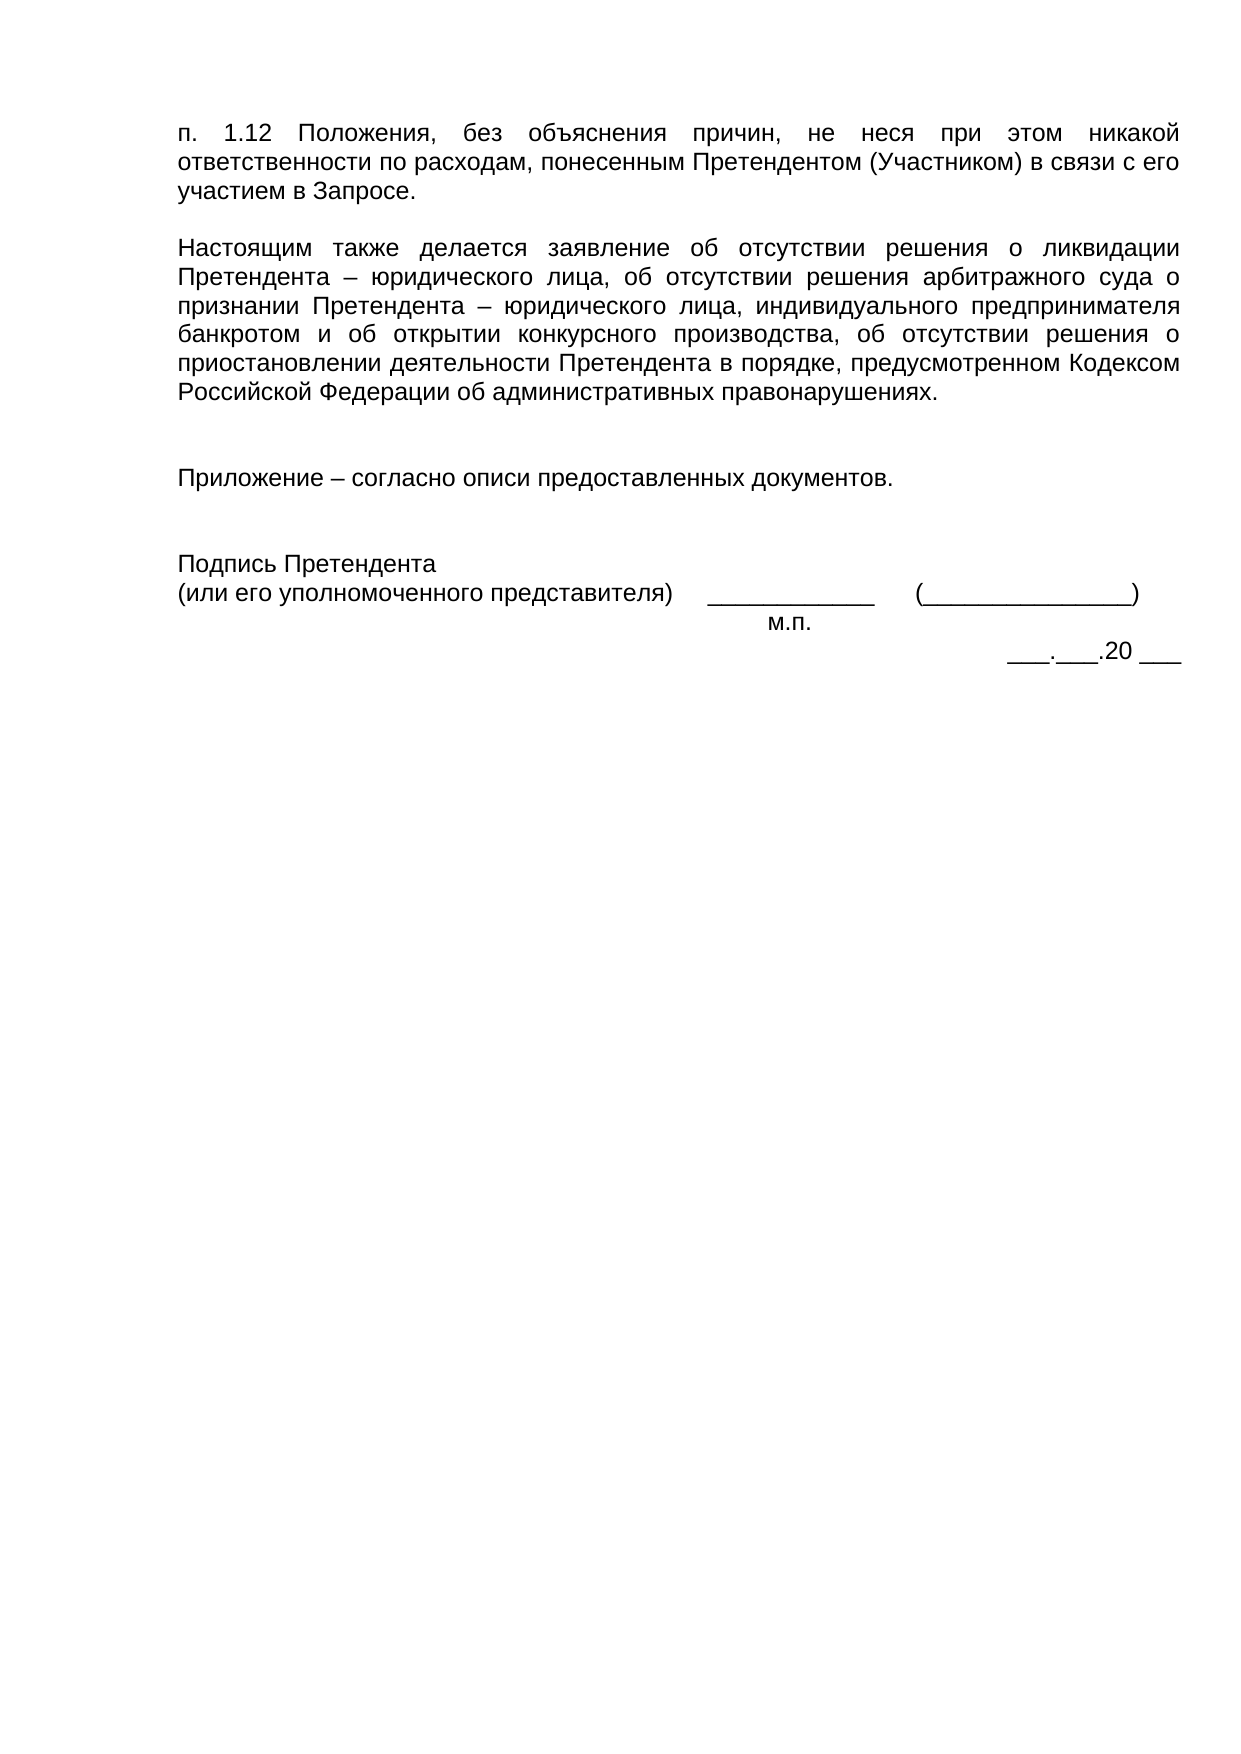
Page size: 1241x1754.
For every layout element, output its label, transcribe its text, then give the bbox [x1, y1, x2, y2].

text Приложение – согласно описи предоставленных документов. [177, 463, 1181, 492]
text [177, 118, 1181, 204]
text (или его уполномоченного представителя) ____________ (_______________) м.п. [177, 578, 1181, 636]
text ___.___.20 ___ [694, 636, 1181, 664]
text Настоящим также делается заявление об отсутствии решения о ликвидации Претендента – юридического лица, об отсутствии решения арбитражного суда о признании Претендента – юридического лица, индивидуального предпринимателя банкротом и об открытии конкурсного производства, об отсутствии решения о приостановлении деятельности Претендента в порядке, предусмотренном Кодексом Российской Федерации об административных правонарушениях. [177, 233, 1181, 406]
text Подпись Претендента [177, 549, 1181, 578]
